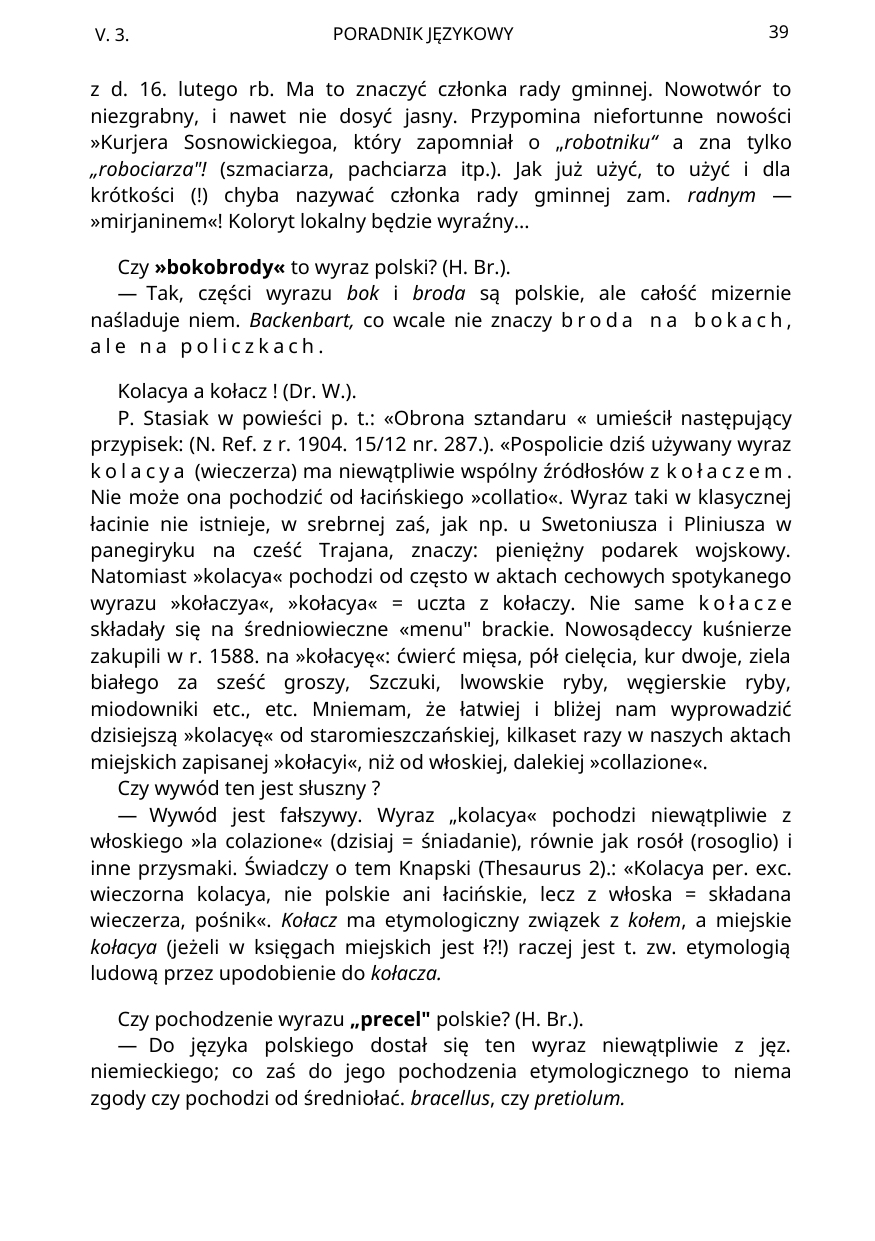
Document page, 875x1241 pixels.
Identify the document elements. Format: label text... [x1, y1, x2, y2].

list Wywód jest fałszywy. Wyraz „kolacya« pochodzi niewątpliwie z włoskiego »la colazione« (dzisiaj = śniadanie), równie jak rosół (rosoglio) i inne przysmaki. Świadczy o tem Knapski (Thesaurus 2).: «Kolacya per. exc. wieczorna kolacya, nie polskie ani łacińskie, lecz z włoska = składana wieczerza, pośnik«. Kołacz ma etymologiczny związek z kołem, a miejskie kołacya (jeżeli w księgach miejskich jest ł?!) raczej jest t. zw. etymologią ludową przez upodobienie do kołacza. [90, 801, 792, 986]
text PORADNIK JĘZYKOWY [333, 26, 514, 44]
text Kolacya a kołacz ! (Dr. W.). [90, 377, 792, 404]
text P. Stasiak w powieści p. t.: «Obrona sztandaru « umieścił następujący przypisek: (N. Ref. z r. 1904. 15/12 nr. 287.). «Pospolicie dziś używany wyraz kolacya (wieczerza) ma niewątpliwie wspólny źródłosłów z kołaczem. Nie może ona pochodzić od łacińskiego »collatio«. Wyraz taki w klasycznej łacinie nie istnieje, w srebrnej zaś, jak np. u Swetoniusza i Pliniusza w panegiryku na cześć Trajana, znaczy: pieniężny podarek wojskowy. Natomiast »kolacya« pochodzi od często w aktach cechowych spotykanego wyrazu »kołaczya«, »kołacya« = uczta z kołaczy. Nie same kołacze składały się na średniowieczne «menu" brackie. Nowosądeccy kuśnierze zakupili w r. 1588. na »kołacyę«: ćwierć mięsa, pół cielęcia, kur dwoje, ziela białego za sześć groszy, Szczuki, lwowskie ryby, węgierskie ryby, miodowniki etc., etc. Mniemam, że łatwiej i bliżej nam wyprowadzić dzisiejszą »kolacyę« od staromieszczańskiej, kilkaset razy w naszych aktach miejskich zapisanej »kołacyi«, niż od włoskiej, dalekiej »collazione«. [90, 404, 792, 774]
text Czy pochodzenie wyrazu „precel" polskie? (H. Br.). [90, 1005, 792, 1031]
text V. 3. [95, 27, 129, 44]
list Do języka polskiego dostał się ten wyraz niewątpliwie z jęz. niemieckiego; co zaś do jego pochodzenia etymologicznego to niema zgody czy pochodzi od średniołać. bracellus, czy pretiolum. [90, 1031, 792, 1111]
text 39 [769, 24, 789, 42]
list Tak, części wyrazu bok i broda są polskie, ale całość mizernie naśladuje niem. Backenbart, co wcale nie znaczy broda na bokach, ale na policzkach. [90, 279, 792, 359]
text Czy »bokobrody« to wyraz polski? (H. Br.). [90, 253, 792, 279]
text Czy wywód ten jest słuszny ? [90, 774, 792, 801]
text z d. 16. lutego rb. Ma to znaczyć członka rady gminnej. Nowotwór to niezgrabny, i nawet nie dosyć jasny. Przypomina niefortunne nowości »Kurjera Sosnowickiegoa, który zapomniał o „robotniku“ a zna tylko „robociarza"! (szmaciarza, pachciarza itp.). Jak już użyć, to użyć i dla krótkości (!) chyba nazywać członka rady gminnej zam. radnym — »mirjaninem«! Koloryt lokalny będzie wyraźny... [90, 75, 792, 234]
